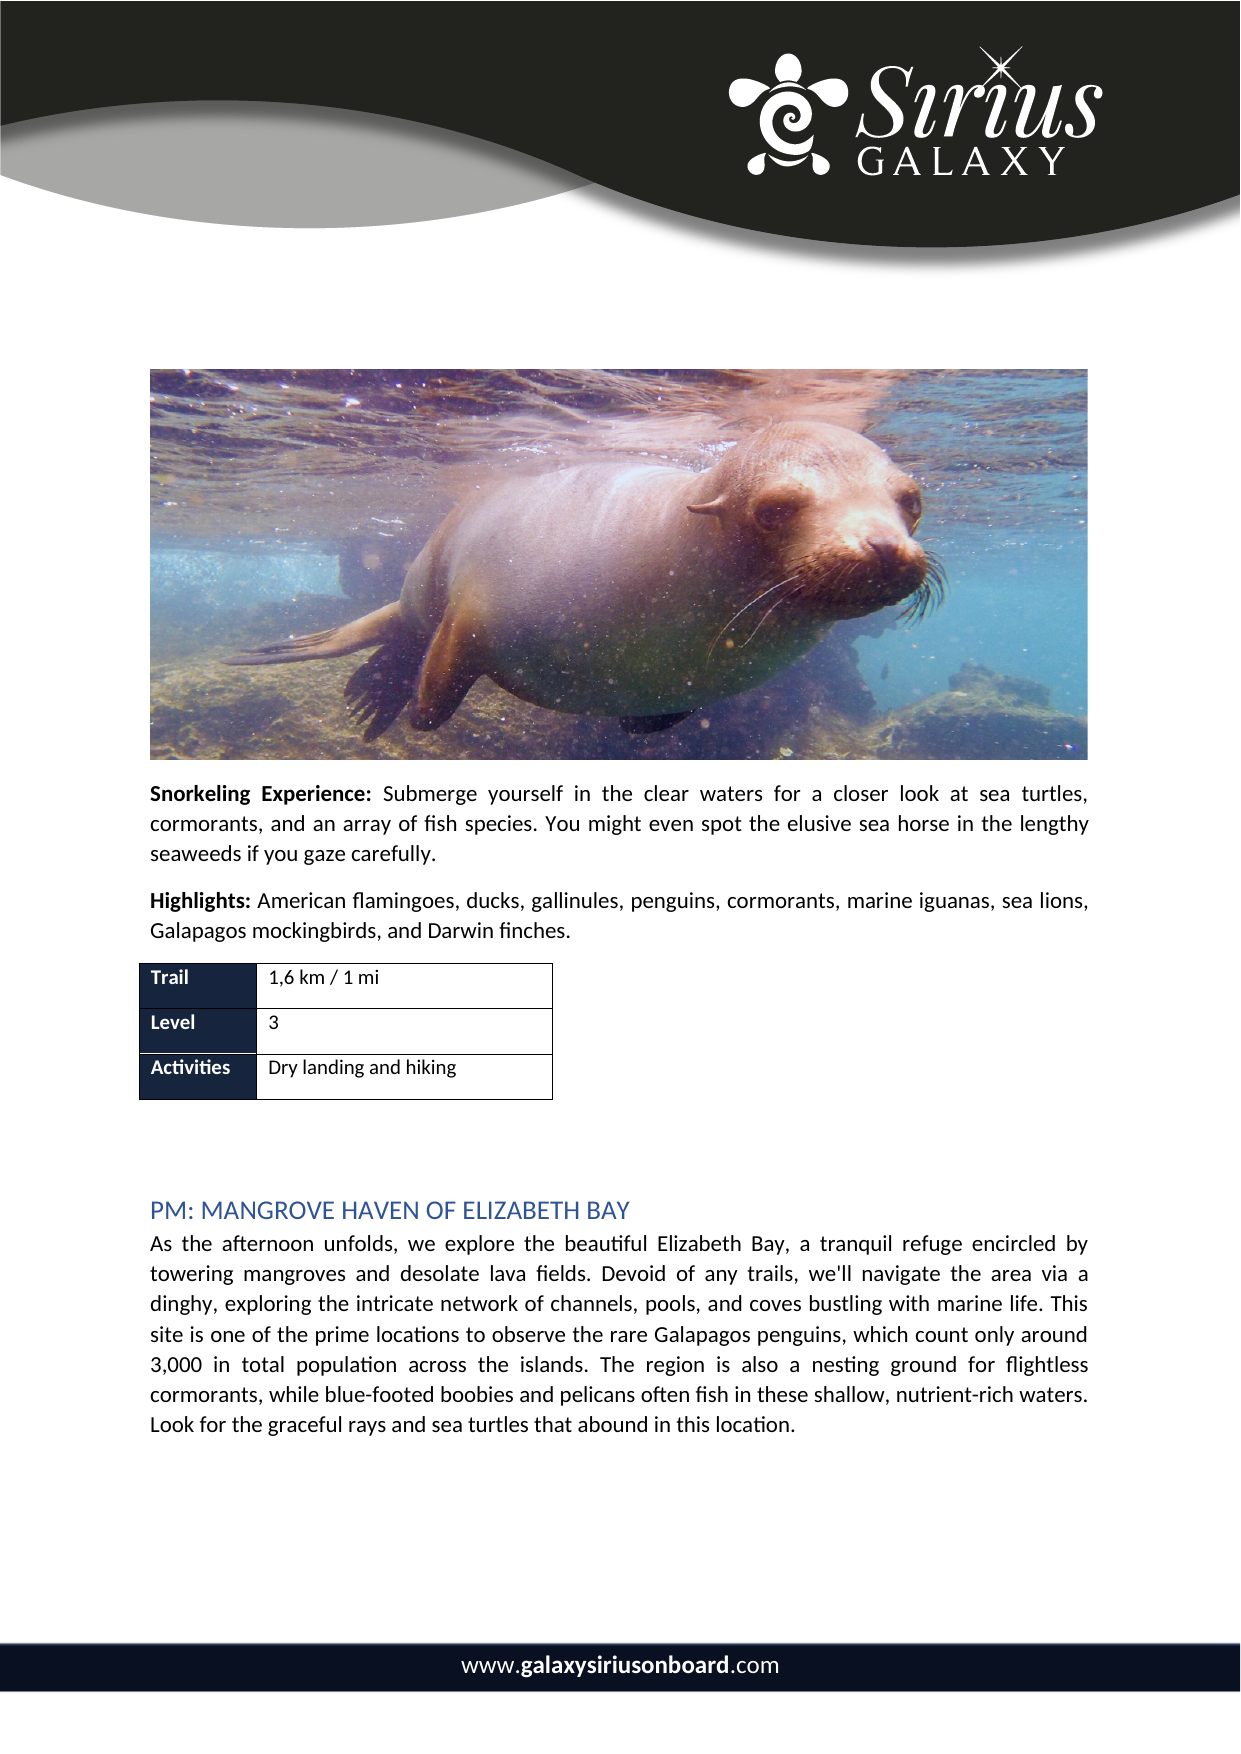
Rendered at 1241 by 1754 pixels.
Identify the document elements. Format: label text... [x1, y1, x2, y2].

table_header 1,6 km / 1 mi [257, 964, 552, 1008]
picture [0, 1604, 1241, 1732]
table_cell Activities [140, 1055, 256, 1099]
table_cell 3 [257, 1009, 552, 1053]
picture [150, 369, 1088, 760]
text PM: MANGROVE HAVEN OF ELIZABETH BAY [150, 1193, 1090, 1226]
text Snorkeling Experience: Submerge yourself in the clear waters for a closer look at sea turtles, cormorants, and an array of fish species. You might even spot the elusive sea horse in the lengthy seaweeds if you gaze carefully. [150, 779, 1090, 867]
table_header Trail [140, 964, 256, 1008]
picture [0, 1, 1240, 302]
text As the afternoon unfolds, we explore the beautiful Elizabeth Bay, a tranquil refuge encircled by towering mangroves and desolate lava fields. Devoid of any trails, we'll navigate the area via a dinghy, exploring the intricate network of channels, pools, and coves bustling with marine life. This site is one of the prime locations to observe the rare Galapagos penguins, which count only around 3,000 in total population across the islands. The region is also a nesting ground for flightless cormorants, while blue-footed boobies and pelicans often fish in these shallow, nutrient-rich waters. Look for the graceful rays and sea turtles that abound in this location. [150, 1229, 1090, 1438]
table_cell Dry landing and hiking [257, 1055, 552, 1099]
text Highlights: American flamingoes, ducks, gallinules, penguins, cormorants, marine iguanas, sea lions, Galapagos mockingbirds, and Darwin finches. [150, 886, 1090, 944]
table_cell Level [140, 1009, 256, 1053]
